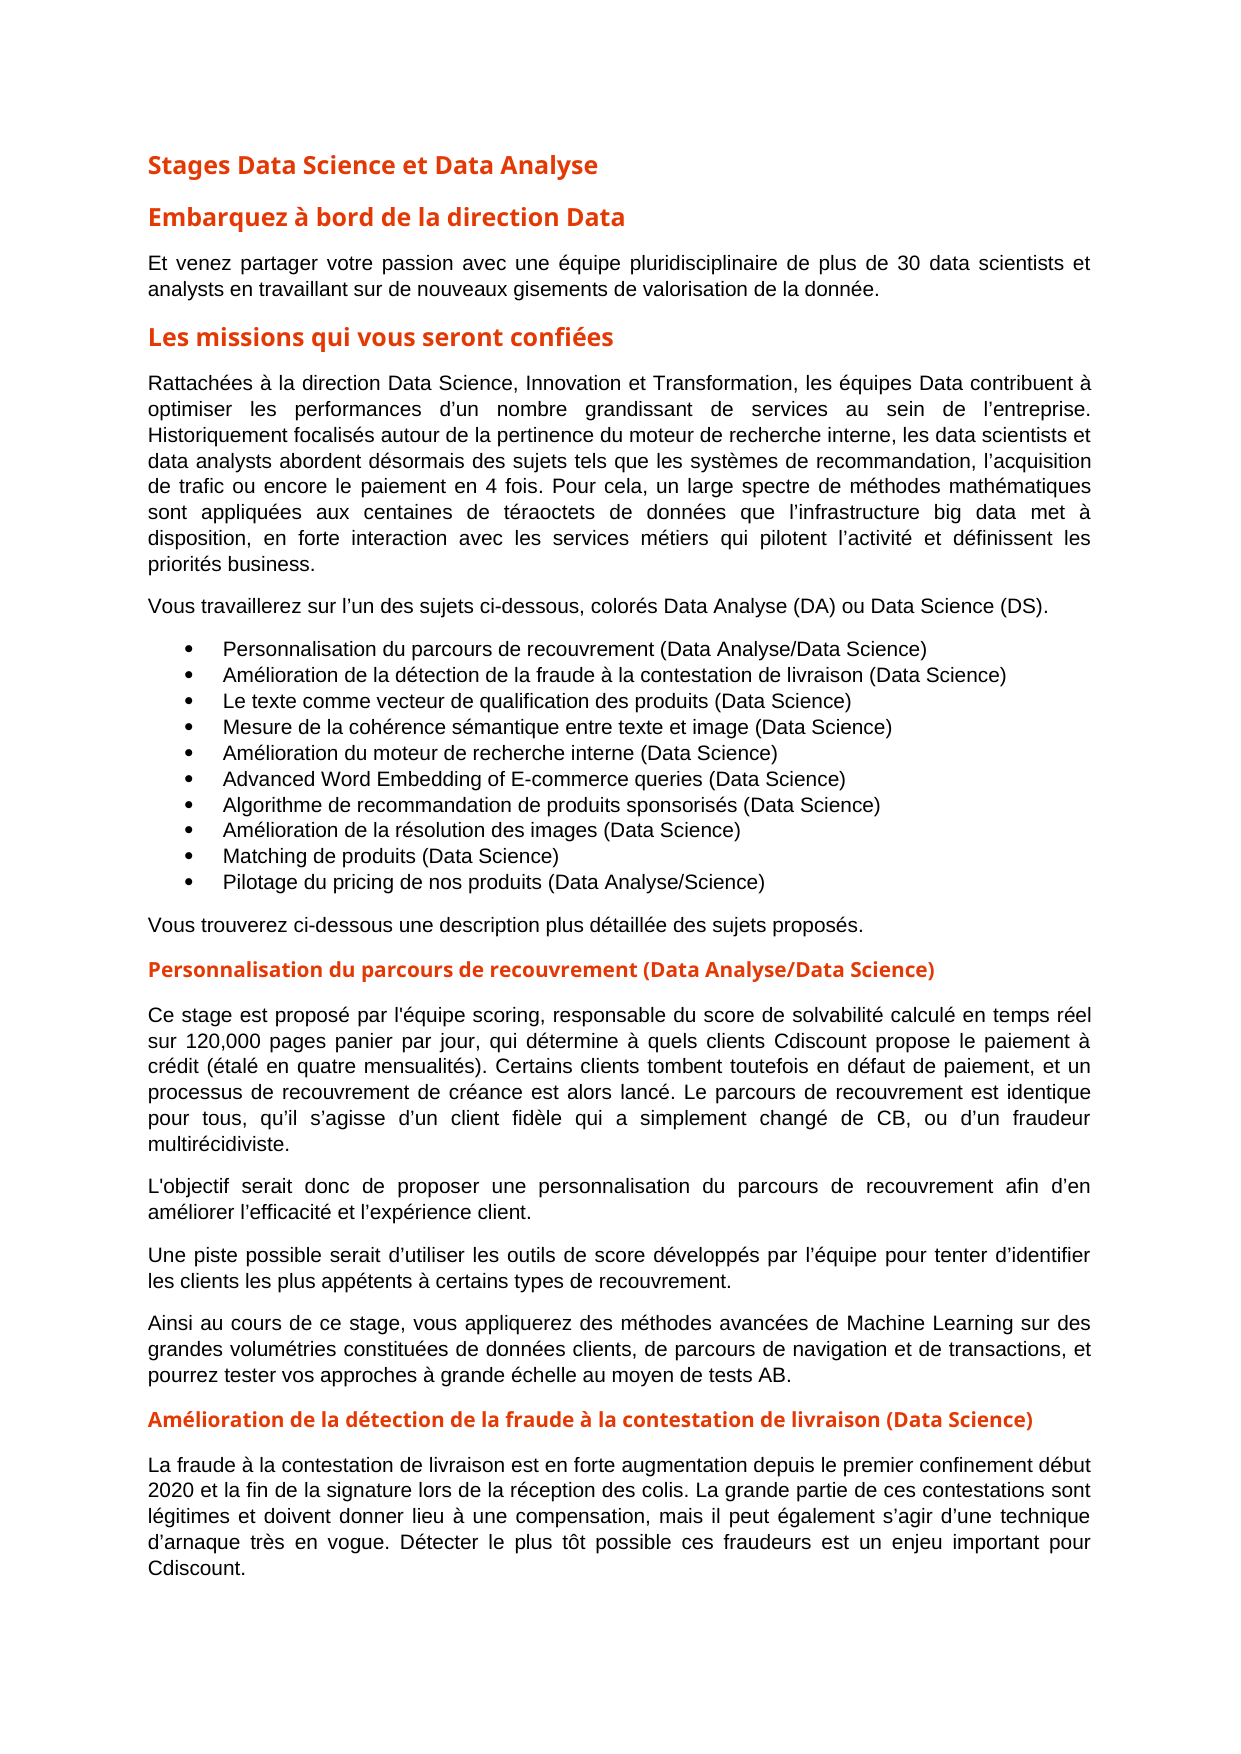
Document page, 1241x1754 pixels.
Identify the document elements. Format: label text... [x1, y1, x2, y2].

list Amélioration du moteur de recherche interne (Data Science) [185, 741, 1093, 764]
list Personnalisation du parcours de recouvrement (Data Analyse/Data Science) [185, 637, 1093, 661]
text Rattachées à la direction Data Science, Innovation et Transformation, les équipes Data contribuent à optimiser les performances d’un nombre grandissant de services au sein de l’entreprise. Historiquement focalisés autour de la pertinence du moteur de recherche interne, les data scientists et data analysts abordent désormais des sujets tels que les systèmes de recommandation, l’acquisition de trafic ou encore le paiement en 4 fois. Pour cela, un large spectre de méthodes mathématiques sont appliquées aux centaines de téraoctets de données que l’infrastructure big data met à disposition, en forte interaction avec les services métiers qui pilotent l’activité et définissent les priorités business. [148, 371, 1093, 576]
list Le texte comme vecteur de qualification des produits (Data Science) [185, 689, 1093, 713]
text L'objectif serait donc de proposer une personnalisation du parcours de recouvrement afin d’en améliorer l’efficacité et l’expérience client. [148, 1174, 1093, 1224]
list Algorithme de recommandation de produits sponsorisés (Data Science) [185, 792, 1093, 816]
list Amélioration de la résolution des images (Data Science) [185, 818, 1093, 842]
subtitle Embarquez à bord de la direction Data [148, 199, 1093, 233]
text Personnalisation du parcours de recouvrement (Data Analyse/Data Science) [148, 955, 1093, 984]
list Advanced Word Embedding of E-commerce queries (Data Science) [185, 766, 1093, 791]
text Et venez partager votre passion avec une équipe pluridisciplinaire de plus de 30 data scientists et analysts en travaillant sur de nouveaux gisements de valorisation de la donnée. [148, 251, 1093, 301]
list Pilotage du pricing de nos produits (Data Analyse/Science) [185, 870, 1093, 894]
text Une piste possible serait d’utiliser les outils de score développés par l’équipe pour tenter d’identifier les clients les plus appétents à certains types de recouvrement. [148, 1243, 1093, 1292]
text La fraude à la contestation de livraison est en forte augmentation depuis le premier confinement début 2020 et la fin de la signature lors de la réception des colis. La grande partie de ces contestations sont légitimes et doivent donner lieu à une compensation, mais il peut également s’agir d’une technique d’arnaque très en vogue. Détecter le plus tôt possible ces fraudeurs est un enjeu important pour Cdiscount. [148, 1452, 1093, 1580]
list Matching de produits (Data Science) [185, 844, 1093, 868]
text Amélioration de la détection de la fraude à la contestation de livraison (Data Science) [148, 1405, 1093, 1433]
list Mesure de la cohérence sémantique entre texte et image (Data Science) [185, 714, 1093, 739]
text Vous travaillerez sur l’un des sujets ci-dessous, colorés Data Analyse (DA) ou Data Science (DS). [148, 594, 1093, 618]
subtitle Stages Data Science et Data Analyse [148, 148, 1093, 182]
text Vous trouverez ci-dessous une description plus détaillée des sujets proposés. [148, 913, 1093, 937]
list Amélioration de la détection de la fraude à la contestation de livraison (Data Science) [185, 663, 1093, 687]
text Ce stage est proposé par l'équipe scoring, responsable du score de solvabilité calculé en temps réel sur 120,000 pages panier par jour, qui détermine à quels clients Cdiscount propose le paiement à crédit (étalé en quatre mensualités). Certains clients tombent toutefois en défaut de paiement, et un processus de recouvrement de créance est alors lancé. Le parcours de recouvrement est identique pour tous, qu’il s’agisse d’un client fidèle qui a simplement changé de CB, ou d’un fraudeur multirécidiviste. [148, 1003, 1093, 1156]
subtitle Les missions qui vous seront confiées [148, 319, 1093, 353]
